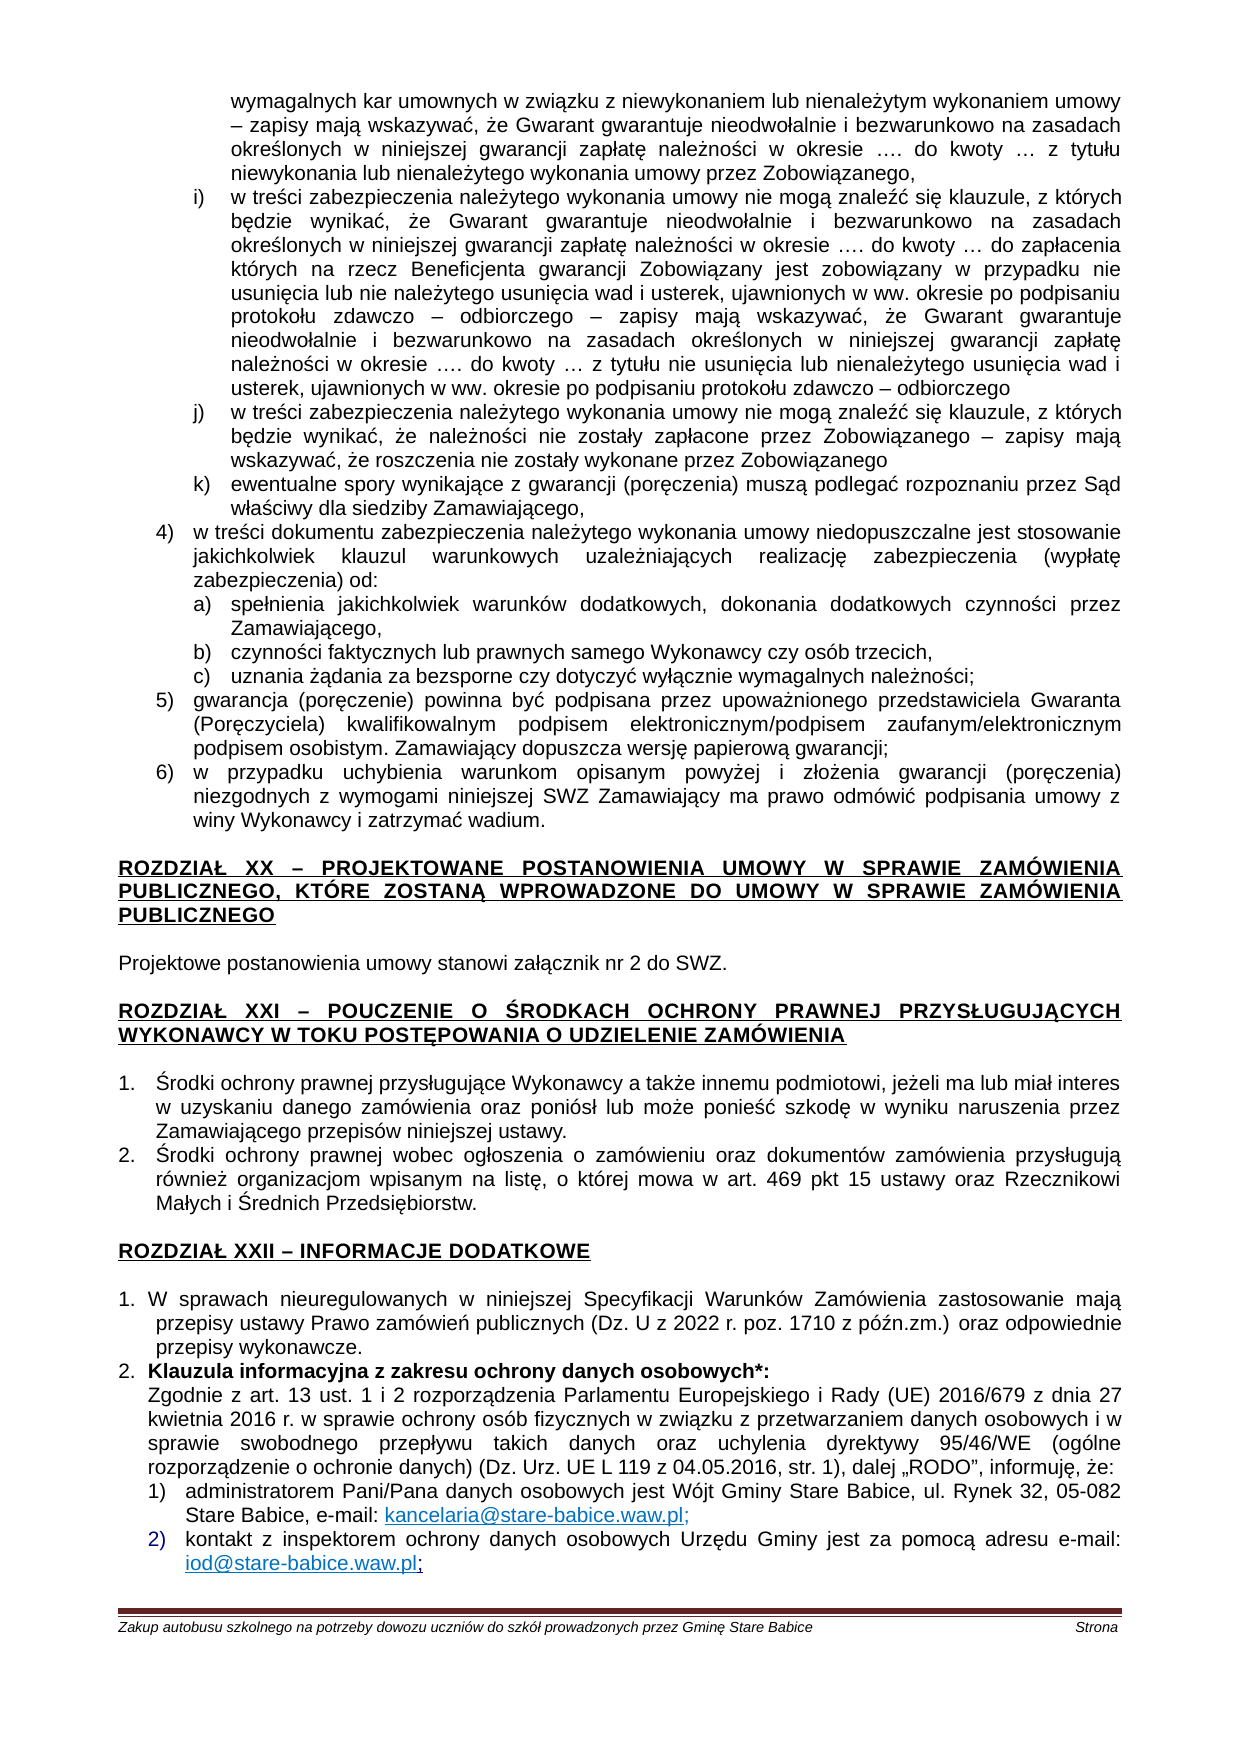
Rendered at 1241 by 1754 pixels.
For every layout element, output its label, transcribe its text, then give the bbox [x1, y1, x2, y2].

list Klauzula informacyjna z zakresu ochrony danych osobowych*: [118, 1359, 1122, 1383]
subtitle ROZDZIAŁ XXI – POUCZENIE O ŚRODKACH OCHRONY PRAWNEJ PRZYSŁUGUJĄCYCH WYKONAWCY W TOKU POSTĘPOWANIA O UDZIELENIE ZAMÓWIENIA [118, 1021, 1122, 1047]
list Środki ochrony prawnej przysługujące Wykonawcy a także innemu podmiotowi, jeżeli ma lub miał interes w uzyskaniu danego zamówienia oraz poniósł lub może ponieść szkodę w wyniku naruszenia przez Zamawiającego przepisów niniejszej ustawy. [118, 1071, 1122, 1143]
list kontakt z inspektorem ochrony danych osobowych Urzędu Gminy jest za pomocą adresu e-mail: iod@stare-babice.waw.pl; [148, 1527, 1122, 1574]
list w przypadku uchybienia warunkom opisanym powyżej i złożenia gwarancji (poręczenia) niezgodnych z wymogami niniejszej SWZ Zamawiający ma prawo odmówić podpisania umowy z winy Wykonawcy i zatrzymać wadium. [156, 759, 1122, 831]
list w treści dokumentu zabezpieczenia należytego wykonania umowy niedopuszczalne jest stosowanie jakichkolwiek klauzul warunkowych uzależniających realizację zabezpieczenia (wypłatę zabezpieczenia) od: [156, 520, 1122, 592]
list ewentualne spory wynikające z gwarancji (poręczenia) muszą podlegać rozpoznaniu przez Sąd właściwy dla siedziby Zamawiającego, [193, 472, 1122, 520]
list gwarancja (poręczenie) powinna być podpisana przez upoważnionego przedstawiciela Gwaranta (Poręczyciela) kwalifikowalnym podpisem elektronicznym/podpisem zaufanym/elektronicznym podpisem osobistym. Zamawiający dopuszcza wersję papierową gwarancji; [156, 688, 1122, 759]
list w treści zabezpieczenia należytego wykonania umowy nie mogą znaleźć się klauzule, z których będzie wynikać, że należności nie zostały zapłacone przez Zobowiązanego – zapisy mają wskazywać, że roszczenia nie zostały wykonane przez Zobowiązanego [193, 400, 1122, 472]
subtitle ROZDZIAŁ XX – PROJEKTOWANE POSTANOWIENIA UMOWY W SPRAWIE ZAMÓWIENIA PUBLICZNEGO, KTÓRE ZOSTANĄ WPROWADZONE DO UMOWY W SPRAWIE ZAMÓWIENIA PUBLICZNEGO [118, 855, 1122, 876]
list w treści zabezpieczenia należytego wykonania umowy nie mogą znaleźć się klauzule, z których będzie wynikać, że Gwarant gwarantuje nieodwołalnie i bezwarunkowo na zasadach określonych w niniejszej gwarancji zapłatę należności w okresie …. do kwoty … do zapłacenia których na rzecz Beneficjenta gwarancji Zobowiązany jest zobowiązany w przypadku nie usunięcia lub nie należytego usunięcia wad i usterek, ujawnionych w ww. okresie po podpisaniu protokołu zdawczo – odbiorczego – zapisy mają wskazywać, że Gwarant gwarantuje nieodwołalnie i bezwarunkowo na zasadach określonych w niniejszej gwarancji zapłatę należności w okresie …. do kwoty … z tytułu nie usunięcia lub nienależytego usunięcia wad i usterek, ujawnionych w ww. okresie po podpisaniu protokołu zdawczo – odbiorczego [193, 184, 1122, 400]
list Projektowe postanowienia umowy stanowi załącznik nr 2 do SWZ. [118, 951, 1122, 975]
subtitle ROZDZIAŁ XX – PROJEKTOWANE POSTANOWIENIA UMOWY W SPRAWIE ZAMÓWIENIA PUBLICZNEGO, KTÓRE ZOSTANĄ WPROWADZONE DO UMOWY W SPRAWIE ZAMÓWIENIA PUBLICZNEGO [118, 901, 1122, 927]
list Środki ochrony prawnej wobec ogłoszenia o zamówieniu oraz dokumentów zamówienia przysługują również organizacjom wpisanym na listę, o której mowa w art. 469 pkt 15 ustawy oraz Rzecznikowi Małych i Średnich Przedsiębiorstw. [118, 1143, 1122, 1215]
list Zgodnie z art. 13 ust. 1 i 2 rozporządzenia Parlamentu Europejskiego i Rady (UE) 2016/679 z dnia 27 kwietnia 2016 r. w sprawie ochrony osób fizycznych w związku z przetwarzaniem danych osobowych i w sprawie swobodnego przepływu takich danych oraz uchylenia dyrektywy 95/46/WE (ogólne rozporządzenie o ochronie danych) (Dz. Urz. UE L 119 z 04.05.2016, str. 1), dalej „RODO”, informuję, że: [148, 1383, 1122, 1479]
list administratorem Pani/Pana danych osobowych jest Wójt Gminy Stare Babice, ul. Rynek 32, 05-082 Stare Babice, e-mail: kancelaria@stare-babice.waw.pl; [148, 1479, 1122, 1527]
subtitle ROZDZIAŁ XXI – POUCZENIE O ŚRODKACH OCHRONY PRAWNEJ PRZYSŁUGUJĄCYCH WYKONAWCY W TOKU POSTĘPOWANIA O UDZIELENIE ZAMÓWIENIA [118, 999, 1122, 1020]
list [193, 89, 1122, 184]
list W sprawach nieuregulowanych w niniejszej Specyfikacji Warunków Zamówienia zastosowanie mają przepisy ustawy Prawo zamówień publicznych (Dz. U z 2022 r. poz. 1710 z późn.zm.) oraz odpowiednie przepisy wykonawcze. [118, 1287, 1122, 1359]
subtitle ROZDZIAŁ XX – PROJEKTOWANE POSTANOWIENIA UMOWY W SPRAWIE ZAMÓWIENIA PUBLICZNEGO, KTÓRE ZOSTANĄ WPROWADZONE DO UMOWY W SPRAWIE ZAMÓWIENIA PUBLICZNEGO [118, 877, 1122, 900]
list spełnienia jakichkolwiek warunków dodatkowych, dokonania dodatkowych czynności przez Zamawiającego, [193, 592, 1122, 640]
list uznania żądania za bezsporne czy dotyczyć wyłącznie wymagalnych należności; [193, 664, 1122, 688]
list czynności faktycznych lub prawnych samego Wykonawcy czy osób trzecich, [193, 640, 1122, 664]
subtitle ROZDZIAŁ XXII – INFORMACJE DODATKOWE [118, 1239, 1122, 1263]
